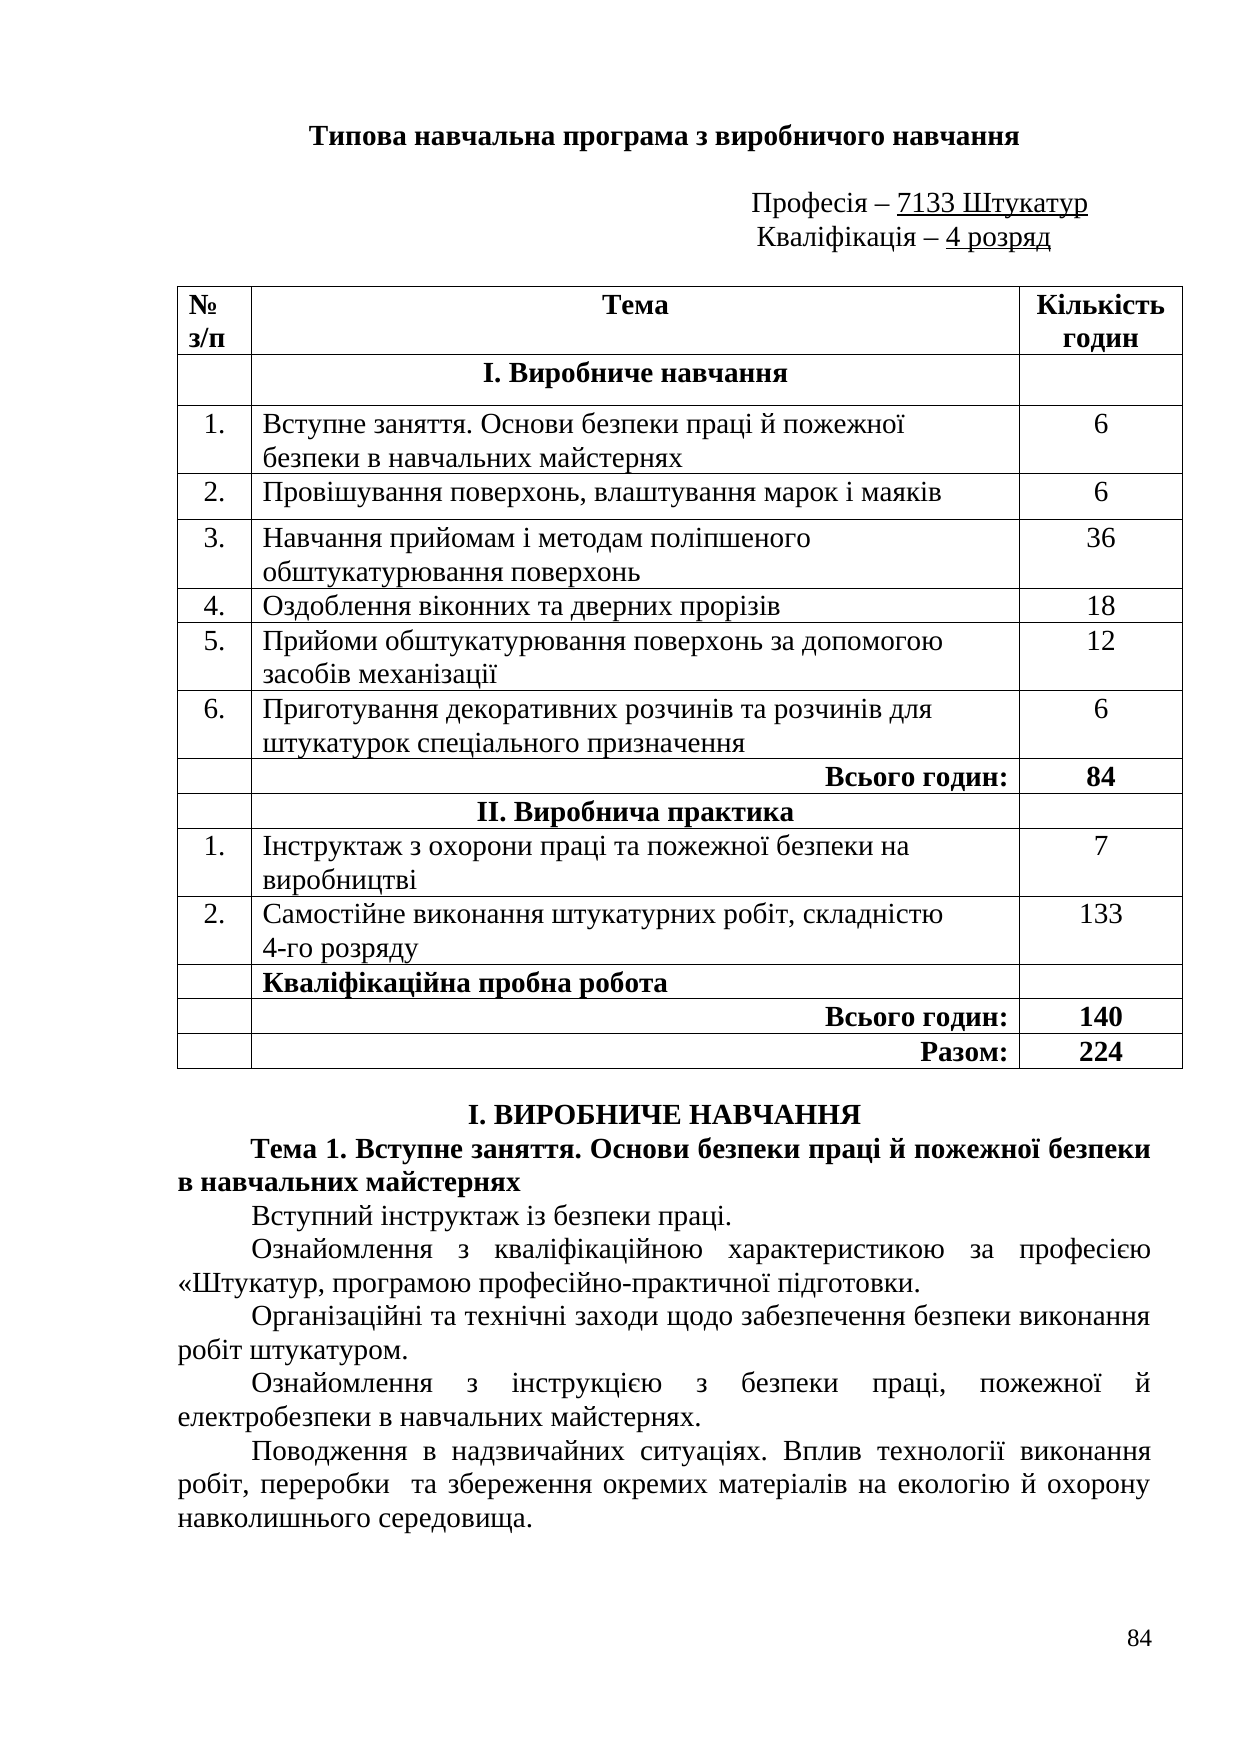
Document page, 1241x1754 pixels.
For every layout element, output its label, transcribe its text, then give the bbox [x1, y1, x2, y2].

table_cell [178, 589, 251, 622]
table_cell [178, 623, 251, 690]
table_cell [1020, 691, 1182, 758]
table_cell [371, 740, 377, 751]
text Ознайомлення з інструкцією з безпеки праці, пожежної й електробезпеки в навчальних майстернях. [177, 1366, 1152, 1433]
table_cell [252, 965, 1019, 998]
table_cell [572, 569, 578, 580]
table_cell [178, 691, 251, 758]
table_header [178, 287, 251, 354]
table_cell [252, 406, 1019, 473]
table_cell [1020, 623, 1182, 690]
text Ознайомлення з кваліфікаційною характеристикою за професією «Штукатур, програмою професійно-практичної підготовки. [177, 1231, 1152, 1298]
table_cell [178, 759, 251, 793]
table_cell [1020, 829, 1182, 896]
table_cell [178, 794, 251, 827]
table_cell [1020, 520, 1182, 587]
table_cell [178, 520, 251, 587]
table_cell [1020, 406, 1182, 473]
text Організаційні та технічні заходи щодо забезпечення безпеки виконання робіт штукатуром. [177, 1298, 1152, 1366]
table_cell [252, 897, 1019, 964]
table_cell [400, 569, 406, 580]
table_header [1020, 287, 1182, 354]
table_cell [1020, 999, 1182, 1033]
text Вступний інструктаж із безпеки праці. [177, 1198, 1152, 1231]
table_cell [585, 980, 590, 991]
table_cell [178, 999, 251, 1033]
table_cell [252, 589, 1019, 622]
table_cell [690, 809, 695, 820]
text Типова навчальна програма з виробничого навчання [177, 118, 1152, 152]
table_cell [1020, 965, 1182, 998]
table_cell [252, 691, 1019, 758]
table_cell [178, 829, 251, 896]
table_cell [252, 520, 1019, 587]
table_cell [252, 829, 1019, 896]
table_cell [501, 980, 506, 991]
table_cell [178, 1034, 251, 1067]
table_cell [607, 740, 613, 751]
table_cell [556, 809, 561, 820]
text Тема 1. Вступне заняття. Основи безпеки праці й пожежної безпеки в навчальних майстернях [177, 1131, 1152, 1198]
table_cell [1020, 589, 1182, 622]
text Кваліфікація – 4 розряд [177, 219, 1152, 252]
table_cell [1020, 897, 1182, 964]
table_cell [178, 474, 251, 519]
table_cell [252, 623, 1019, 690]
text І. ВИРОБНИЧЕ НАВЧАННЯ [177, 1097, 1152, 1131]
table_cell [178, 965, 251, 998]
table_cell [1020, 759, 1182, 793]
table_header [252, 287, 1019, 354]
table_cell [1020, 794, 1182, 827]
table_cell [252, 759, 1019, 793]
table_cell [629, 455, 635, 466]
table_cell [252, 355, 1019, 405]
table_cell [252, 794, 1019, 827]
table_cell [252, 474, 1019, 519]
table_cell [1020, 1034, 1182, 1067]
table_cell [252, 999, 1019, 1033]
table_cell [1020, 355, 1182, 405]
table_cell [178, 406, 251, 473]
text Поводження в надзвичайних ситуаціях. Вплив технології виконання робіт, переробки та збереження окремих матеріалів на екологію й охорону навколишнього середовища. [177, 1433, 1152, 1533]
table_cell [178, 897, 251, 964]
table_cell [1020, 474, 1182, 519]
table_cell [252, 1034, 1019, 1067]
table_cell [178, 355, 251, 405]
text Професія – 7133 Штукатур [177, 185, 1152, 219]
